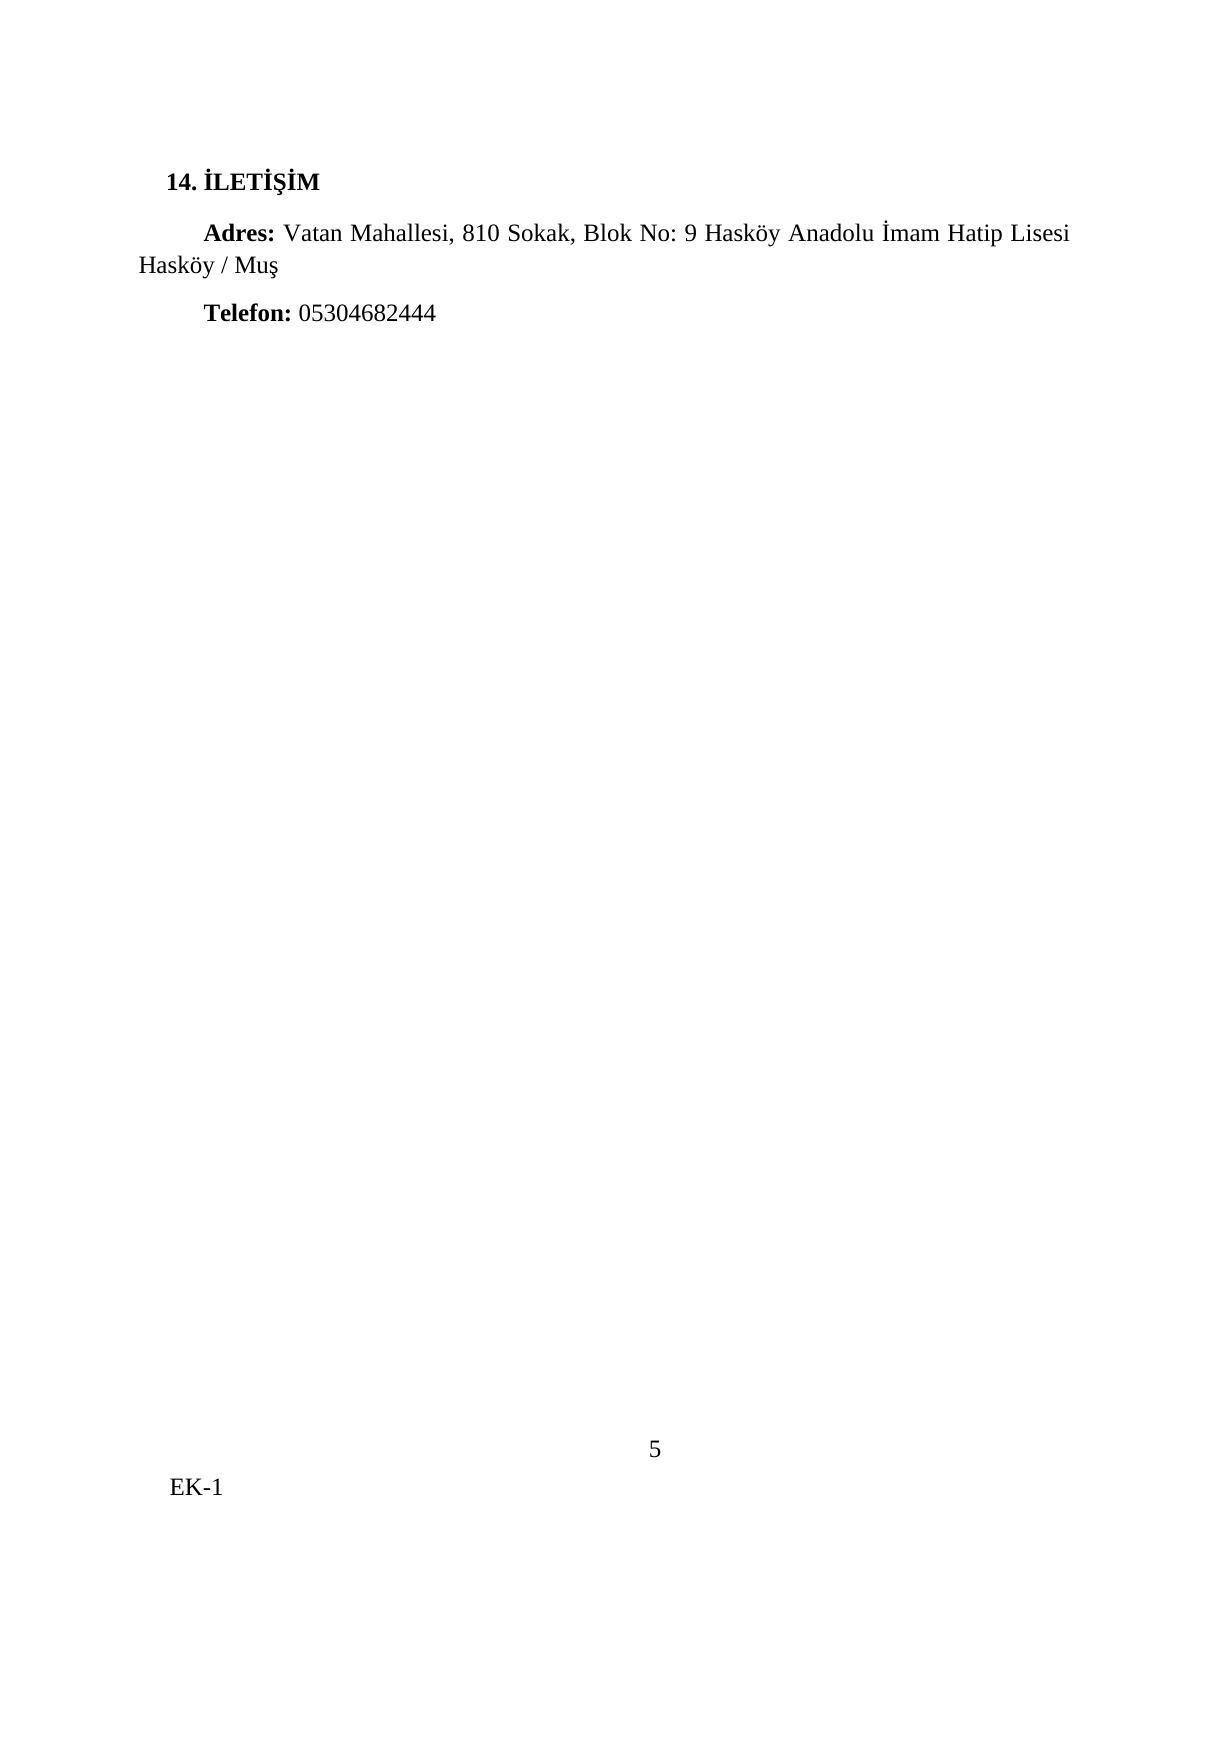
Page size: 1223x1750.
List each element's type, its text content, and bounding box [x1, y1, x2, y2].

list İLETİŞİM [166, 167, 1072, 196]
text Adres: Vatan Mahallesi, 810 Sokak, Blok No: 9 Hasköy Anadolu İmam Hatip Lisesi Hasköy / Muş [138, 218, 1072, 279]
text EK-1 [169, 1472, 1086, 1501]
text 5 [238, 1434, 1072, 1463]
text Telefon: 05304682444 [138, 298, 1072, 327]
